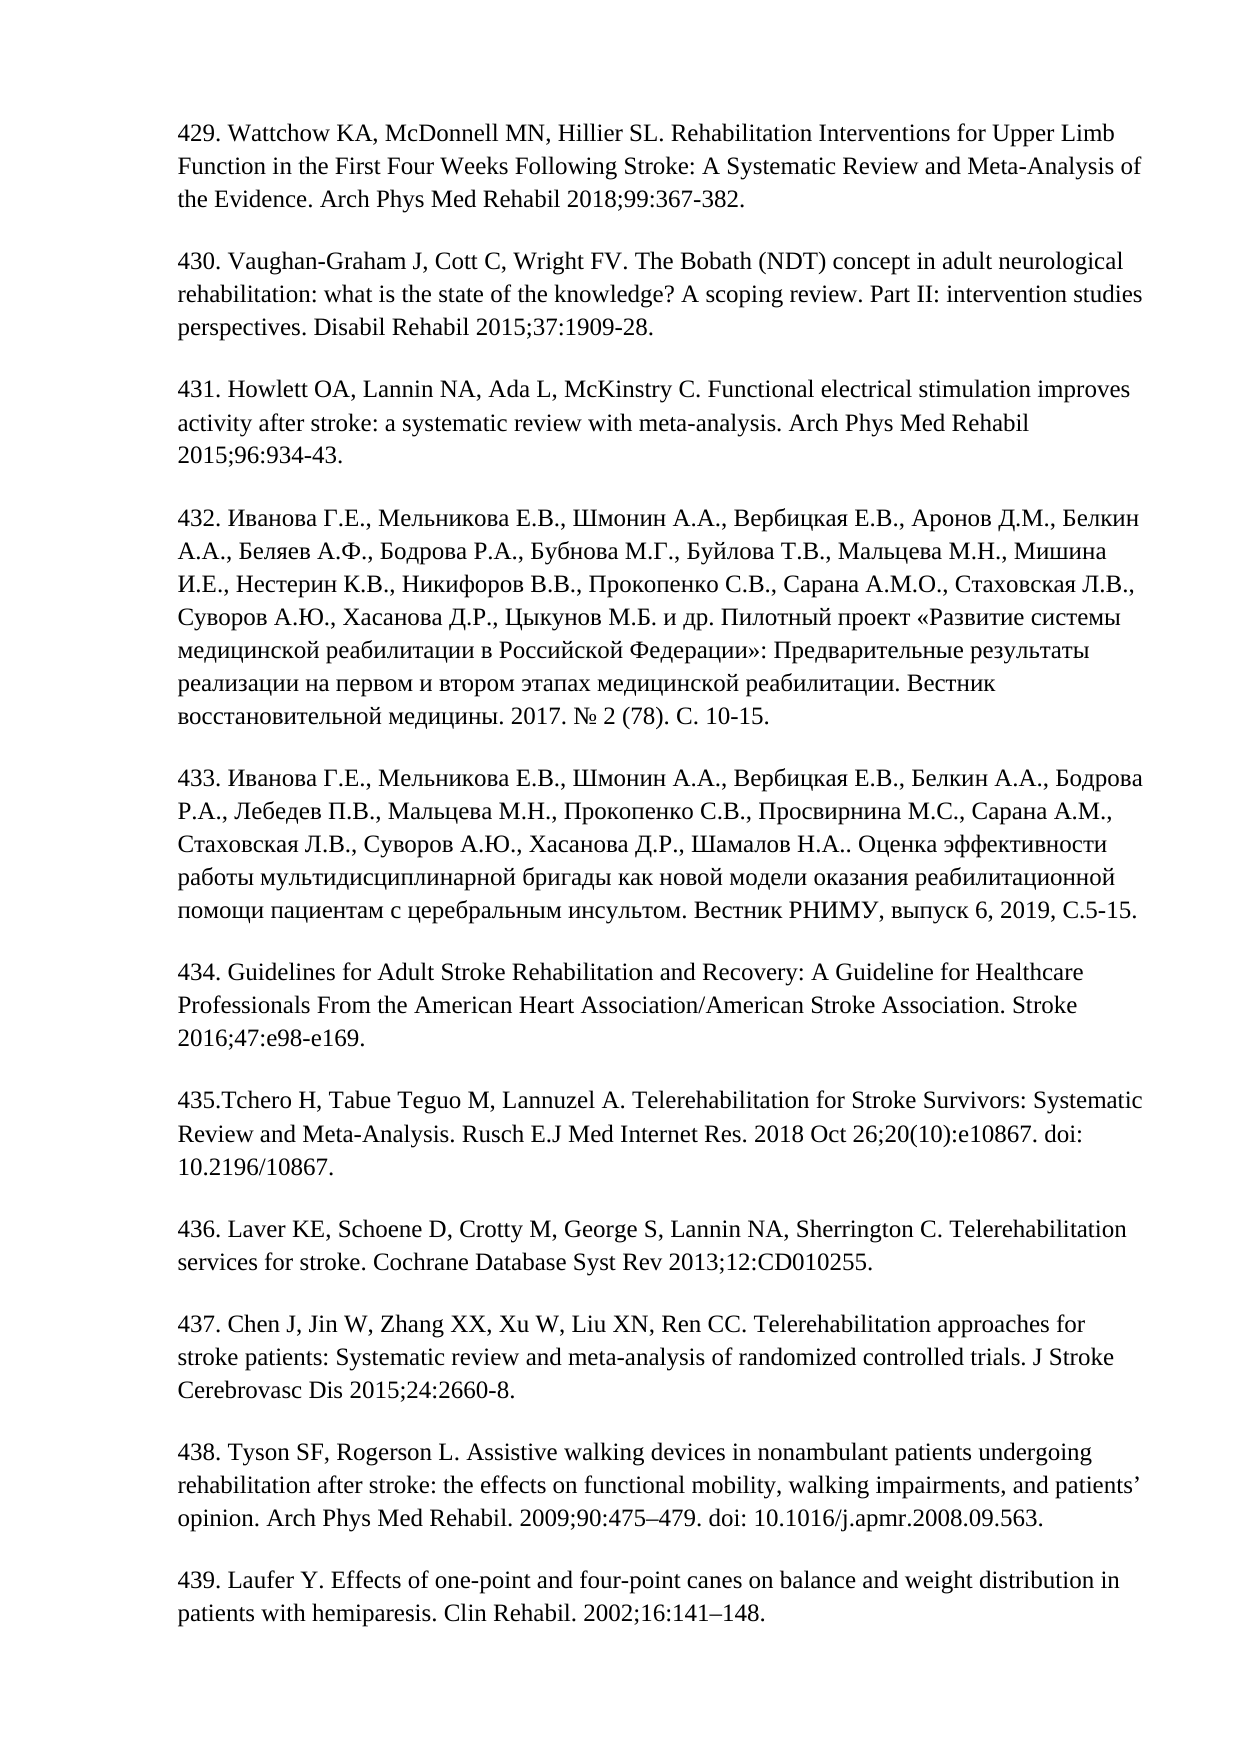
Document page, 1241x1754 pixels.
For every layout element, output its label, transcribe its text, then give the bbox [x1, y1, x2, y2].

text 439. Laufer Y. Effects of one-point and four-point canes on balance and weight distribution in patients with hemiparesis. Clin Rehabil. 2002;16:141–148. [177, 1566, 1152, 1627]
text 429. Wattchow KA, McDonnell MN, Hillier SL. Rehabilitation Interventions for Upper Limb Function in the First Four Weeks Following Stroke: A Systematic Review and Meta-Analysis of the Evidence. Arch Phys Med Rehabil 2018;99:367-382. [177, 118, 1152, 213]
text 436. Laver KE, Schoene D, Crotty M, George S, Lannin NA, Sherrington C. Telerehabilitation services for stroke. Cochrane Database Syst Rev 2013;12:CD010255. [177, 1214, 1152, 1276]
text 431. Howlett OA, Lannin NA, Ada L, McKinstry C. Functional electrical stimulation improves activity after stroke: a systematic review with meta-analysis. Arch Phys Med Rehabil 2015;96:934-43. [177, 374, 1152, 469]
text 433. Иванова Г.Е., Мельникова Е.В., Шмонин А.А., Вербицкая Е.В., Белкин А.А., Бодрова Р.А., Лебедев П.В., Мальцева М.Н., Прокопенко С.В., Просвирнина М.С., Сарана А.М., Стаховская Л.В., Суворов А.Ю., Хасанова Д.Р., Шамалов Н.А.. Оценка эффективности работы мультидисциплинарной бригады как новой модели оказания реабилитационной помощи пациентам с церебральным инсультом. Вестник РНИМУ, выпуск 6, 2019, С.5-15. [177, 763, 1152, 924]
text 432. Иванова Г.Е., Мельникова Е.В., Шмонин А.А., Вербицкая Е.В., Аронов Д.М., Белкин А.А., Беляев А.Ф., Бодрова Р.А., Бубнова М.Г., Буйлова Т.В., Мальцева М.Н., Мишина И.Е., Нестерин К.В., Никифоров В.В., Прокопенко С.В., Сарана А.М.О., Стаховская Л.В., Суворов А.Ю., Хасанова Д.Р., Цыкунов М.Б. и др. Пилотный проект «Развитие системы медицинской реабилитации в Российской Федерации»: Предварительные результаты реализации на первом и втором этапах медицинской реабилитации. Вестник восстановительной медицины. 2017. № 2 (78). С. 10-15. [177, 503, 1152, 730]
text 430. Vaughan-Graham J, Cott C, Wright FV. The Bobath (NDT) concept in adult neurological rehabilitation: what is the state of the knowledge? A scoping review. Part II: intervention studies perspectives. Disabil Rehabil 2015;37:1909-28. [177, 246, 1152, 341]
text 437. Chen J, Jin W, Zhang XX, Xu W, Liu XN, Ren CC. Telerehabilitation approaches for stroke patients: Systematic review and meta-analysis of randomized controlled trials. J Stroke Cerebrovasc Dis 2015;24:2660-8. [177, 1309, 1152, 1404]
text 435.Tchero H, Tabue Teguo M, Lannuzel A. Telerehabilitation for Stroke Survivors: Systematic Review and Meta-Analysis. Rusch E.J Med Internet Res. 2018 Oct 26;20(10):e10867. doi: 10.2196/10867. [177, 1086, 1152, 1180]
text 438. Tyson SF, Rogerson L. Assistive walking devices in nonambulant patients undergoing rehabilitation after stroke: the effects on functional mobility, walking impairments, and patients’ opinion. Arch Phys Med Rehabil. 2009;90:475–479. doi: 10.1016/j.apmr.2008.09.563. [177, 1437, 1152, 1532]
text 434. Guidelines for Adult Stroke Rehabilitation and Recovery: A Guideline for Healthcare Professionals From the American Heart Association/American Stroke Association. Stroke 2016;47:e98-e169. [177, 957, 1152, 1052]
